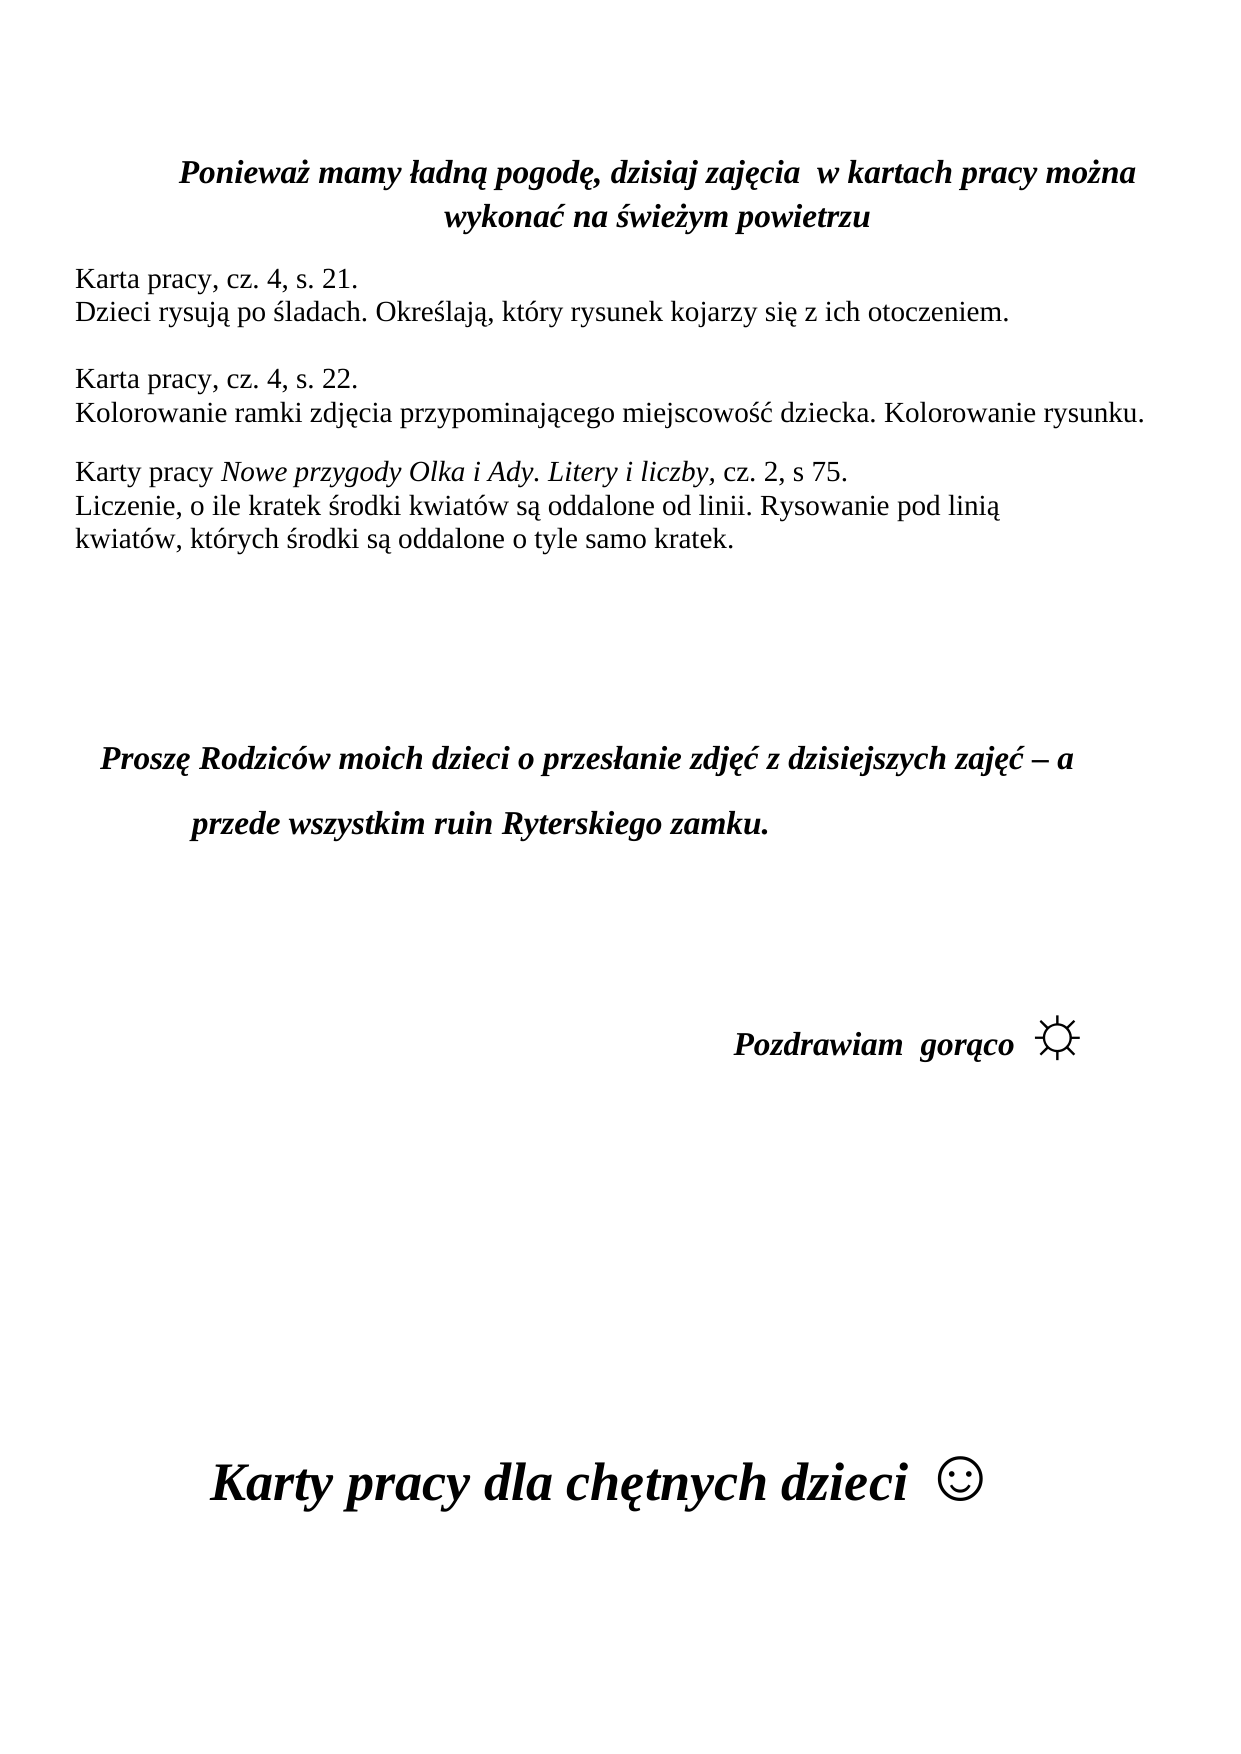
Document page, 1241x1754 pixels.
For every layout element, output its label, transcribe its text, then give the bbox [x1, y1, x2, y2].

text Dzieci rysują po śladach. Określają, który rysunek kojarzy się z ich otoczeniem. [75, 294, 1165, 328]
text Liczenie, o ile kratek środki kwiatów są oddalone od linii. Rysowanie pod linią [75, 488, 1165, 522]
text przede wszystkim ruin Ryterskiego zamku. [75, 803, 1165, 841]
text Kolorowanie ramki zdjęcia przypominającego miejscowość dziecka. Kolorowanie rysunku. [75, 395, 1165, 429]
text Karty pracy Nowe przygody Olka i Ady. Litery i liczby, cz. 2, s 75. [75, 454, 1165, 488]
text Karty pracy dla chętnych dzieci ☺ [75, 1430, 1165, 1516]
text Proszę Rodziców moich dzieci o przesłanie zdjęć z dzisiejszych zajęć – a [75, 738, 1165, 776]
text Karta pracy, cz. 4, s. 21. [75, 261, 1165, 294]
text Karta pracy, cz. 4, s. 22. [75, 362, 1165, 395]
text kwiatów, których środki są oddalone o tyle samo kratek. [75, 522, 1165, 555]
list Ponieważ mamy ładną pogodę, dzisiaj zajęcia w kartach pracy można wykonać na świeżym powietrzu [150, 152, 1165, 234]
text Pozdrawiam gorąco ☼ [75, 986, 1165, 1072]
